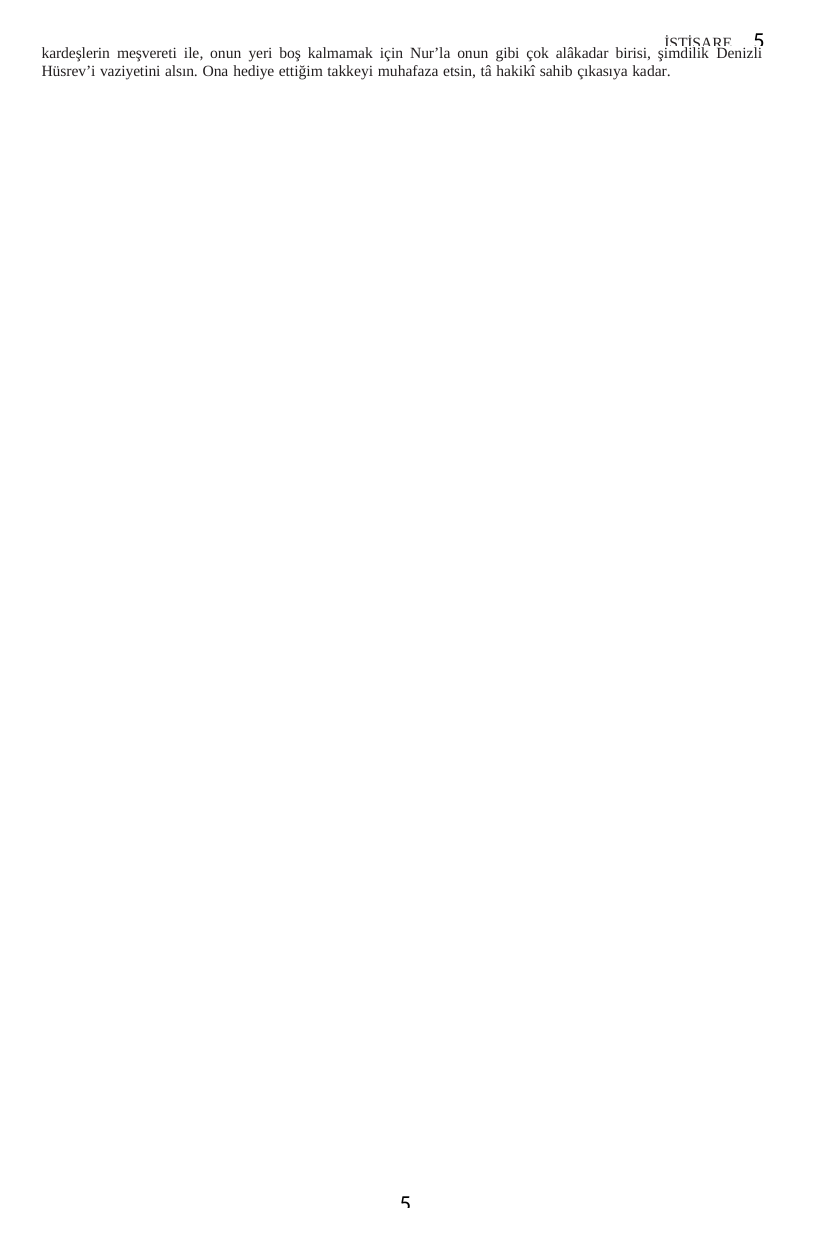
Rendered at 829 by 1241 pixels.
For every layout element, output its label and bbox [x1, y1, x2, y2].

text [41, 44, 762, 80]
